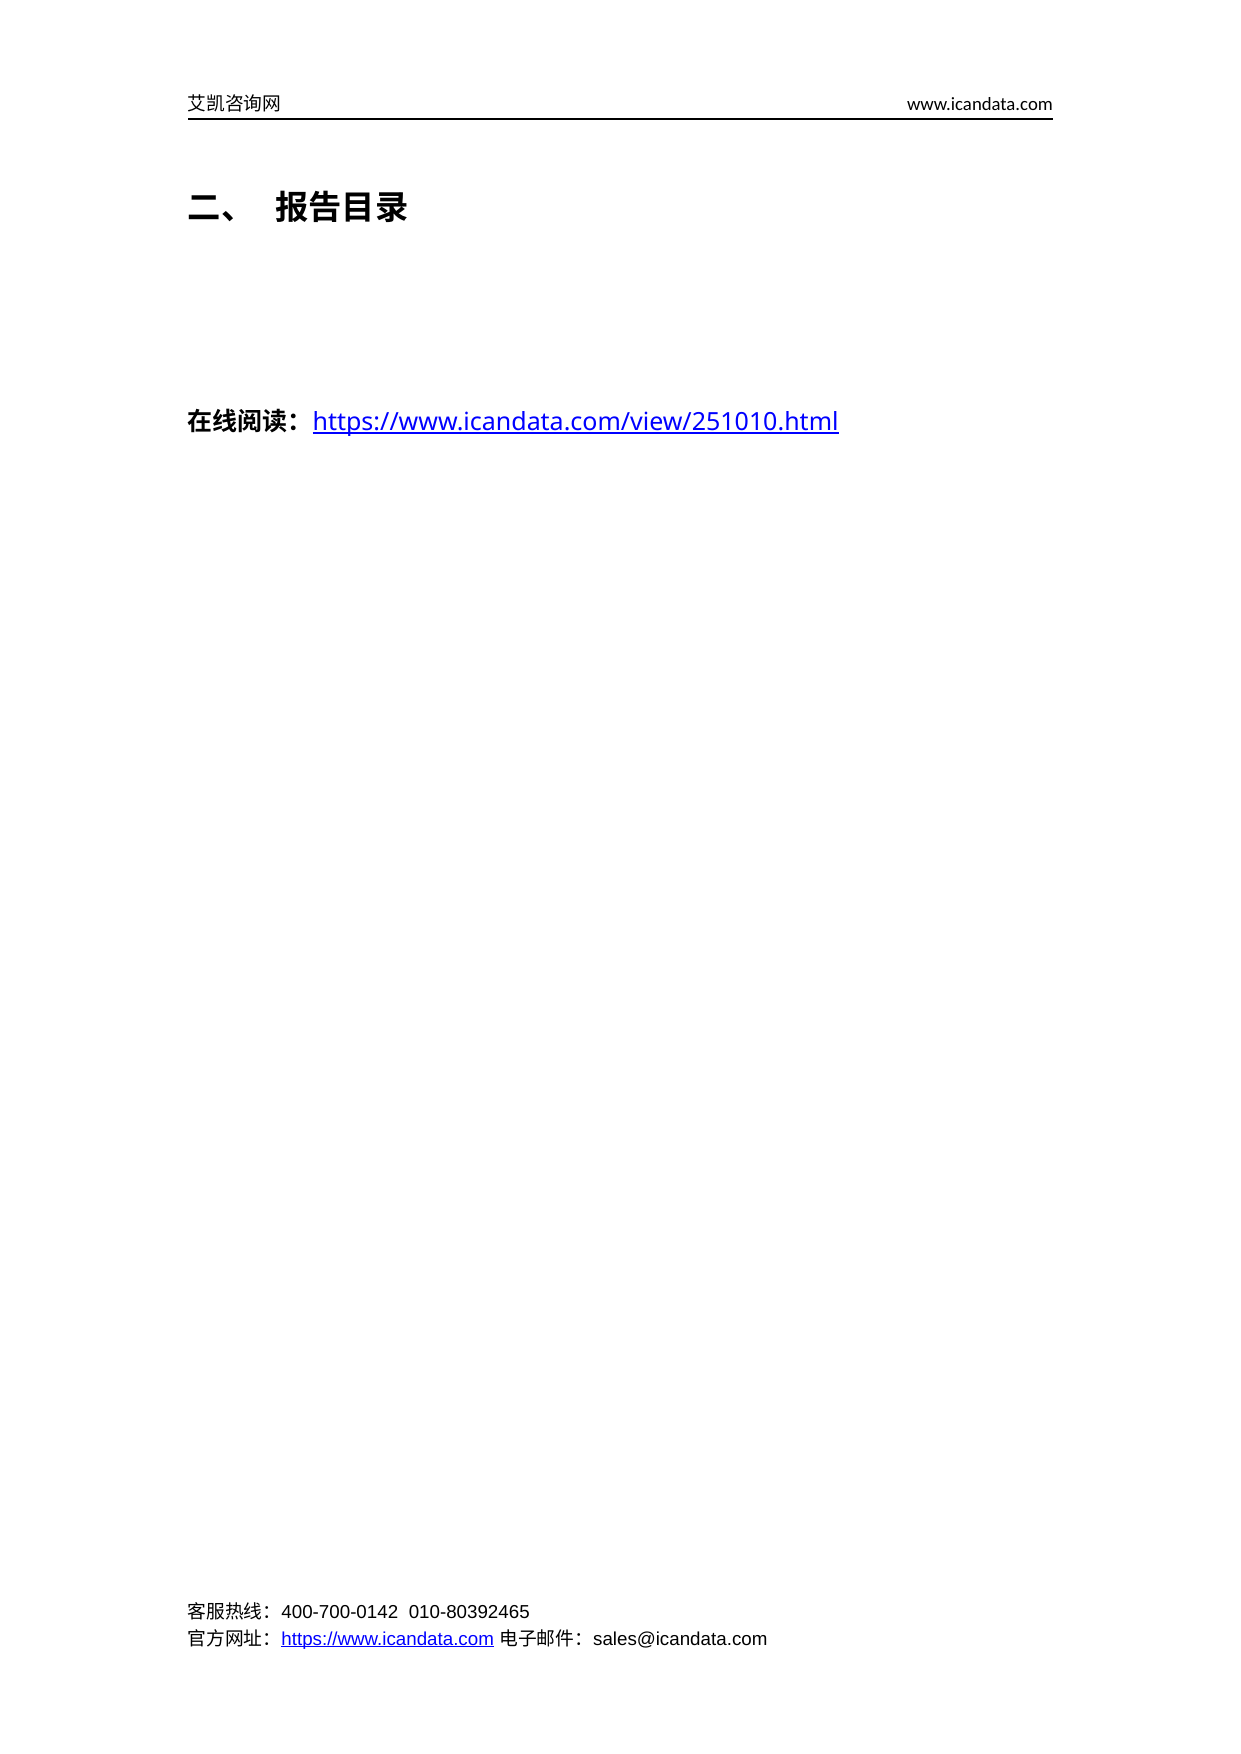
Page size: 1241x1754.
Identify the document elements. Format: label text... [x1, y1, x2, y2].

subtitle 报告目录 [187, 172, 1053, 237]
text 在线阅读：https://www.icandata.com/view/251010.html [187, 387, 1053, 452]
